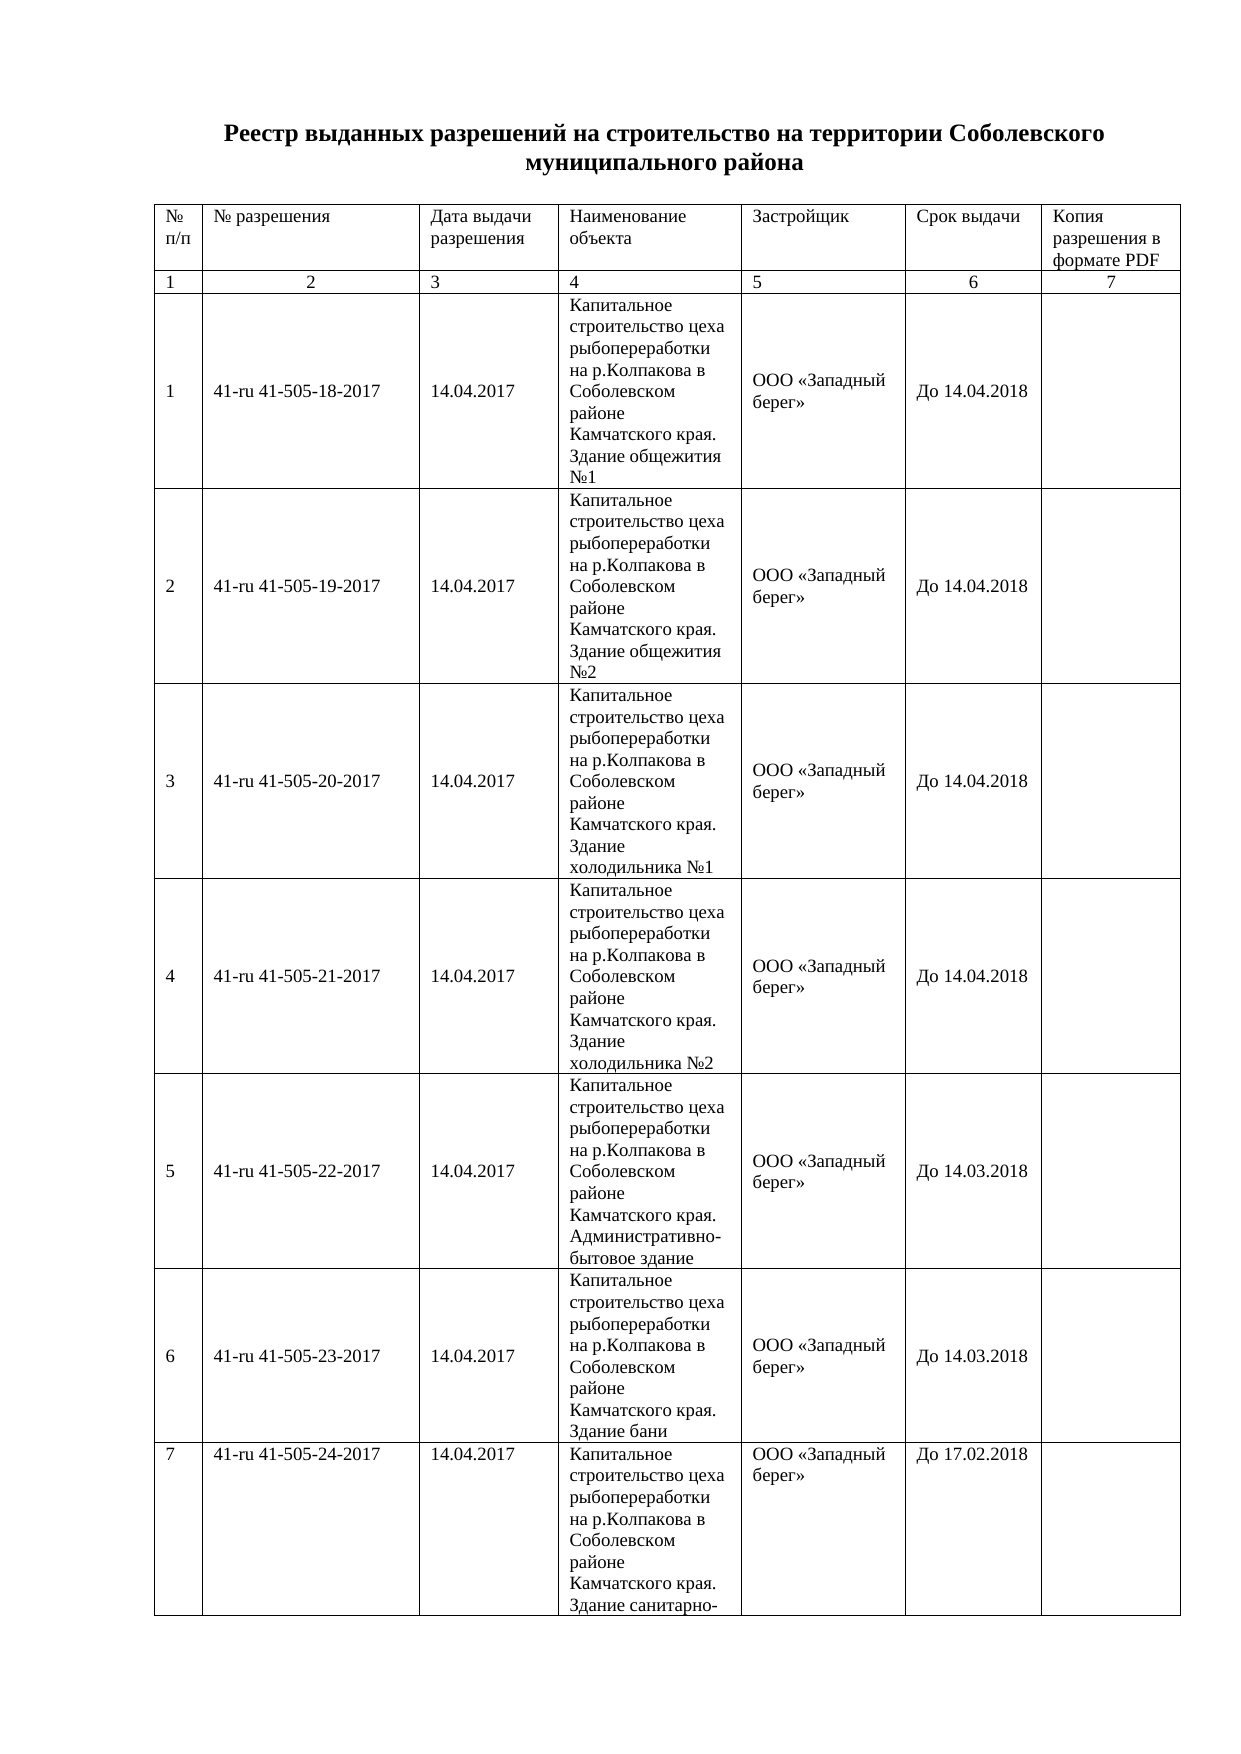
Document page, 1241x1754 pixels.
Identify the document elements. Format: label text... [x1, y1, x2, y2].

table_cell 7 [155, 1443, 202, 1615]
table_cell ООО «Западный берег» [742, 1074, 905, 1268]
table_cell 7 [1042, 271, 1180, 293]
table_cell 3 [155, 684, 202, 878]
table_cell 5 [742, 271, 905, 293]
table_cell До 14.03.2018 [906, 1269, 1041, 1442]
table_header Дата выдачи разрешения [420, 205, 558, 270]
table_cell [1042, 684, 1180, 878]
table_cell ООО «Западный берег» [742, 879, 905, 1073]
table_cell 14.04.2017 [420, 489, 558, 683]
table_cell 5 [155, 1074, 202, 1268]
table_cell 41-ru 41-505-19-2017 [203, 489, 419, 683]
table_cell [203, 1443, 419, 1615]
table_cell 14.04.2017 [420, 294, 558, 488]
table_cell 14.04.2017 [420, 879, 558, 1073]
table_cell 14.04.2017 [420, 1074, 558, 1268]
table_cell 1 [155, 294, 202, 488]
table_header Застройщик [742, 205, 905, 270]
table_cell Капитальное строительство цеха рыбопереработки на р.Колпакова в Соболевском районе Камчатского края. Здание общежития №1 [559, 294, 741, 488]
table_cell 14.04.2017 [420, 1269, 558, 1442]
table_cell До 14.04.2018 [906, 879, 1041, 1073]
table_cell 3 [420, 271, 558, 293]
table_cell Капитальное строительство цеха рыбопереработки на р.Колпакова в Соболевском районе Камчатского края. Здание общежития №2 [559, 489, 741, 683]
table_cell 41-ru 41-505-20-2017 [203, 684, 419, 878]
table_cell [1042, 879, 1180, 1073]
table_cell 6 [906, 271, 1041, 293]
table_cell ООО «Западный берег» [742, 1269, 905, 1442]
text Реестр выданных разрешений на строительство на территории Соболевского муниципального района [177, 118, 1152, 176]
table_header Срок выдачи [906, 205, 1041, 270]
table_header Наименование объекта [559, 205, 741, 270]
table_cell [559, 1443, 741, 1615]
table_cell [1042, 294, 1180, 488]
table_cell 4 [559, 271, 741, 293]
table_header № разрешения [203, 205, 419, 270]
table_cell До 14.04.2018 [906, 294, 1041, 488]
table_cell 4 [155, 879, 202, 1073]
table_cell 2 [155, 489, 202, 683]
table_cell До 17.02.2018 [906, 1443, 1041, 1615]
table_cell 1 [155, 271, 202, 293]
table_cell До 14.04.2018 [906, 684, 1041, 878]
table_cell 14.04.2017 [420, 684, 558, 878]
table_cell ООО «Западный берег» [742, 489, 905, 683]
table_cell 14.04.2017 [420, 1443, 558, 1615]
table_cell Капитальное строительство цеха рыбопереработки на р.Колпакова в Соболевском районе Камчатского края. Административно-бытовое здание [559, 1074, 741, 1268]
table_cell 41-ru 41-505-21-2017 [203, 879, 419, 1073]
table_cell ООО «Западный берег» [742, 294, 905, 488]
table_cell Капитальное строительство цеха рыбопереработки на р.Колпакова в Соболевском районе Камчатского края. Здание бани [559, 1269, 741, 1442]
table_cell 41-ru 41-505-18-2017 [203, 294, 419, 488]
table_cell [1042, 1269, 1180, 1442]
table_cell [1042, 1443, 1180, 1615]
table_cell Капитальное строительство цеха рыбопереработки на р.Колпакова в Соболевском районе Камчатского края. Здание холодильника №1 [559, 684, 741, 878]
table_cell ООО «Западный берег» [742, 684, 905, 878]
table_cell 41-ru 41-505-23-2017 [203, 1269, 419, 1442]
table_cell До 14.04.2018 [906, 489, 1041, 683]
table_cell 6 [155, 1269, 202, 1442]
table_cell [1042, 489, 1180, 683]
table_cell [1042, 1074, 1180, 1268]
table_cell 41-ru 41-505-22-2017 [203, 1074, 419, 1268]
table_cell До 14.03.2018 [906, 1074, 1041, 1268]
table_cell 2 [203, 271, 419, 293]
table_header № п/п [155, 205, 202, 270]
table_cell Капитальное строительство цеха рыбопереработки на р.Колпакова в Соболевском районе Камчатского края. Здание холодильника №2 [559, 879, 741, 1073]
table_header Копия разрешения в формате PDF [1042, 205, 1180, 270]
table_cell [742, 1443, 905, 1615]
